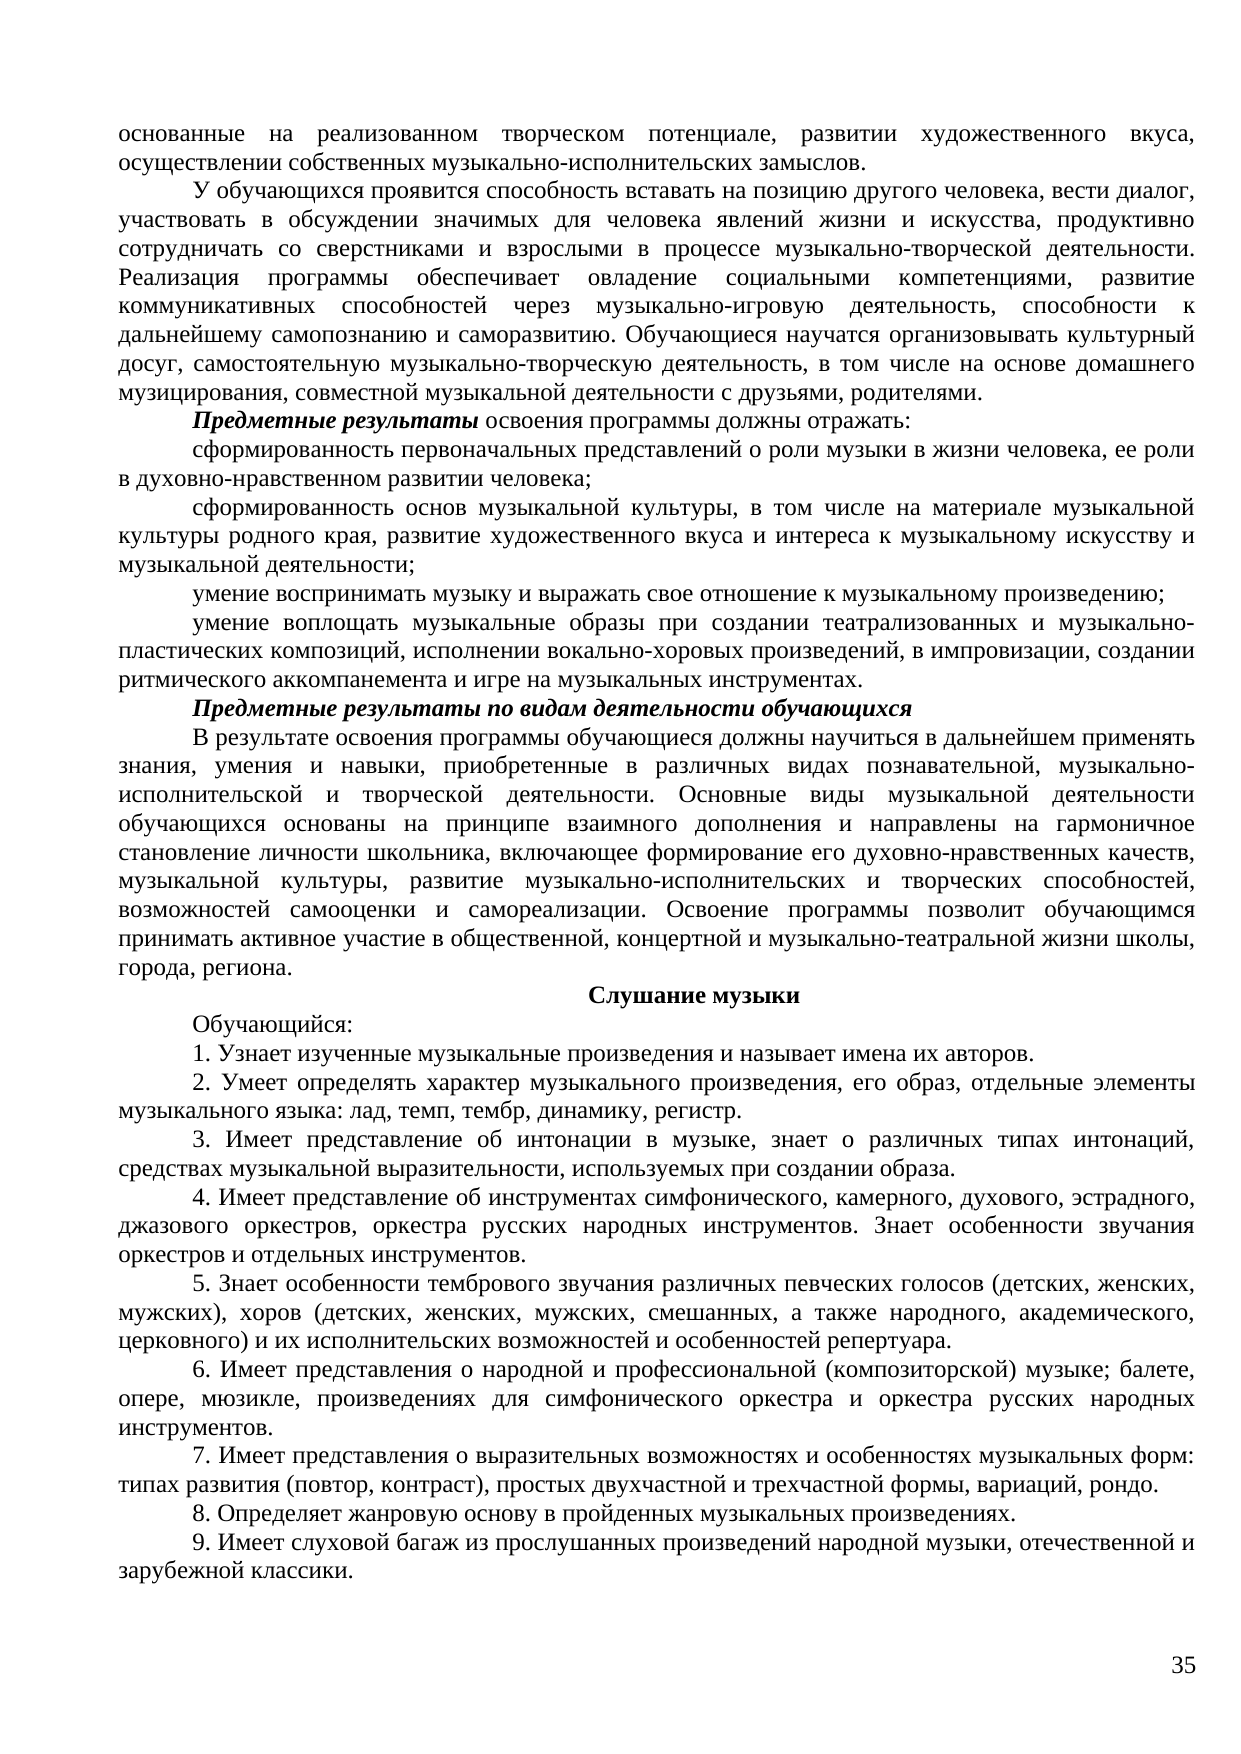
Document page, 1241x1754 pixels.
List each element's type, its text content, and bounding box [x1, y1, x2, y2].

text Предметные результаты освоения программы должны отражать: [118, 406, 1196, 434]
text сформированность первоначальных представлений о роли музыки в жизни человека, ее роли в духовно-нравственном развитии человека; [118, 434, 1196, 492]
text 4. Имеет представление об инструментах симфонического, камерного, духового, эстрадного, джазового оркестров, оркестра русских народных инструментов. Знает особенности звучания оркестров и отдельных инструментов. [118, 1182, 1196, 1268]
text умение воспринимать музыку и выражать свое отношение к музыкальному произведению; [118, 578, 1196, 607]
text 3. Имеет представление об интонации в музыке, знает о различных типах интонаций, средствах музыкальной выразительности, используемых при создании образа. [118, 1124, 1196, 1182]
text 9. Имеет слуховой багаж из прослушанных произведений народной музыки, отечественной и зарубежной классики. [118, 1527, 1196, 1584]
text 8. Определяет жанровую основу в пройденных музыкальных произведениях. [118, 1498, 1196, 1527]
text 7. Имеет представления о выразительных возможностях и особенностях музыкальных форм: типах развития (повтор, контраст), простых двухчастной и трехчастной формы, вариаций, рондо. [118, 1441, 1196, 1498]
text 5. Знает особенности тембрового звучания различных певческих голосов (детских, женских, мужских), хоров (детских, женских, мужских, смешанных, а также народного, академического, церковного) и их исполнительских возможностей и особенностей репертуара. [118, 1268, 1196, 1354]
text 1. Узнает изученные музыкальные произведения и называет имена их авторов. [118, 1038, 1196, 1067]
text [118, 118, 1196, 176]
text В результате освоения программы обучающиеся должны научиться в дальнейшем применять знания, умения и навыки, приобретенные в различных видах познавательной, музыкально-исполнительской и творческой деятельности. Основные виды музыкальной деятельности обучающихся основаны на принципе взаимного дополнения и направлены на гармоничное становление личности школьника, включающее формирование его духовно-нравственных качеств, музыкальной культуры, развитие музыкально-исполнительских и творческих способностей, возможностей самооценки и самореализации. Освоение программы позволит обучающимся принимать активное участие в общественной, концертной и музыкально-театральной жизни школы, города, региона. [118, 722, 1196, 981]
text 2. Умеет определять характер музыкального произведения, его образ, отдельные элементы музыкального языка: лад, темп, тембр, динамику, регистр. [118, 1067, 1196, 1124]
text сформированность основ музыкальной культуры, в том числе на материале музыкальной культуры родного края, развитие художественного вкуса и интереса к музыкальному искусству и музыкальной деятельности; [118, 492, 1196, 578]
text умение воплощать музыкальные образы при создании театрализованных и музыкально-пластических композиций, исполнении вокально-хоровых произведений, в импровизации, создании ритмического аккомпанемента и игре на музыкальных инструментах. [118, 607, 1196, 693]
text Обучающийся: [118, 1009, 1196, 1038]
text Предметные результаты по видам деятельности обучающихся [118, 693, 1196, 722]
text Слушание музыки [118, 981, 1196, 1009]
text 6. Имеет представления о народной и профессиональной (композиторской) музыке; балете, опере, мюзикле, произведениях для симфонического оркестра и оркестра русских народных инструментов. [118, 1354, 1196, 1441]
text У обучающихся проявится способность вставать на позицию другого человека, вести диалог, участвовать в обсуждении значимых для человека явлений жизни и искусства, продуктивно сотрудничать со сверстниками и взрослыми в процессе музыкально-творческой деятельности. Реализация программы обеспечивает овладение социальными компетенциями, развитие коммуникативных способностей через музыкально-игровую деятельность, способности к дальнейшему самопознанию и саморазвитию. Обучающиеся научатся организовывать культурный досуг, самостоятельную музыкально-творческую деятельность, в том числе на основе домашнего музицирования, совместной музыкальной деятельности с друзьями, родителями. [118, 176, 1196, 406]
